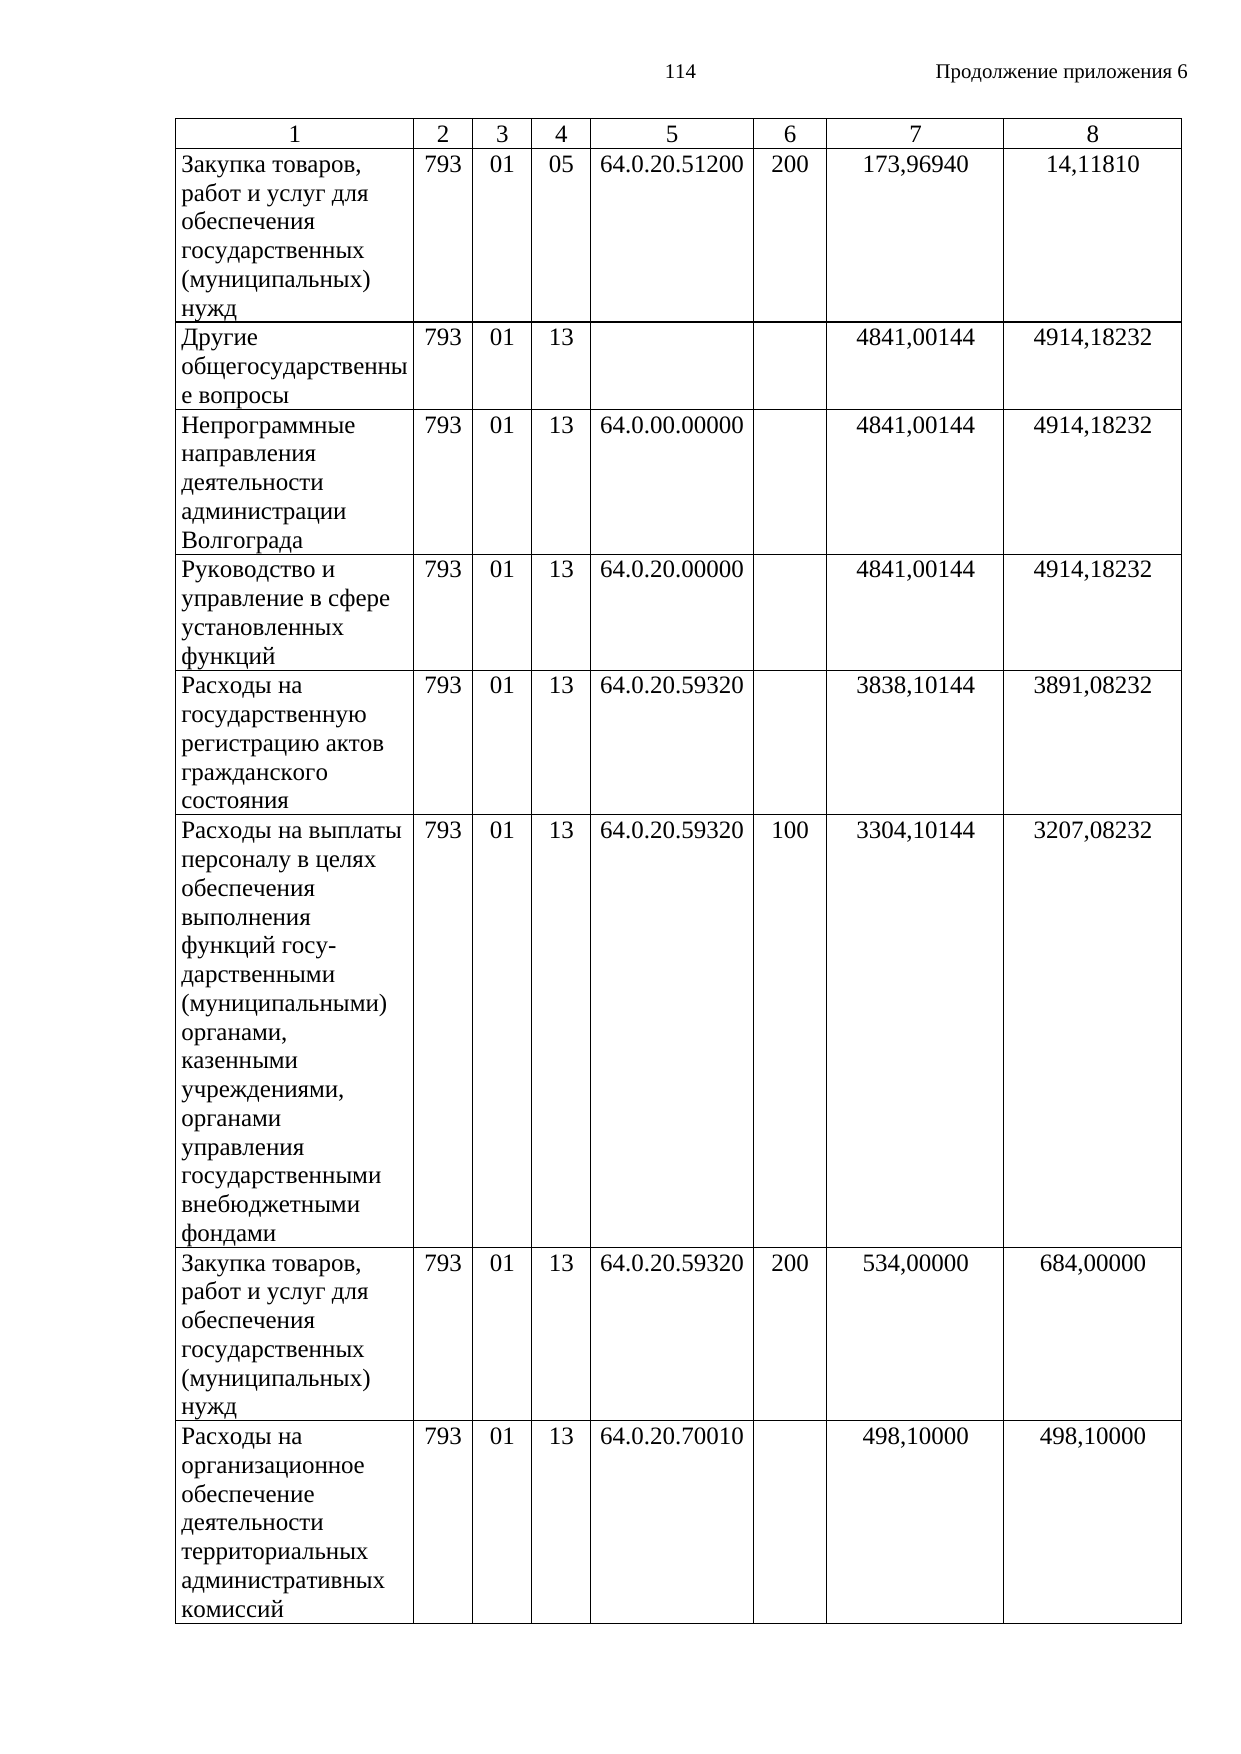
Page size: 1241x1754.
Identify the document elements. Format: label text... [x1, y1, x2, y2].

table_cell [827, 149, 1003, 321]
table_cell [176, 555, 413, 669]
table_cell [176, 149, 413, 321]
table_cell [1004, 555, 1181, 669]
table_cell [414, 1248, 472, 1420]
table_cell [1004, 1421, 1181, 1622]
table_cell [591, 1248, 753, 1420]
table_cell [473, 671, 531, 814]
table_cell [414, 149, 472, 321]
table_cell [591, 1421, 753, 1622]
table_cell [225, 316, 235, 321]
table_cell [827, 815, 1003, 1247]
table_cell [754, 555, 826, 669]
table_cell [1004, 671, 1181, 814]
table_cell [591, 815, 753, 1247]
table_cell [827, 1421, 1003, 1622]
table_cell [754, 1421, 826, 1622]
table_header 2 [414, 119, 472, 148]
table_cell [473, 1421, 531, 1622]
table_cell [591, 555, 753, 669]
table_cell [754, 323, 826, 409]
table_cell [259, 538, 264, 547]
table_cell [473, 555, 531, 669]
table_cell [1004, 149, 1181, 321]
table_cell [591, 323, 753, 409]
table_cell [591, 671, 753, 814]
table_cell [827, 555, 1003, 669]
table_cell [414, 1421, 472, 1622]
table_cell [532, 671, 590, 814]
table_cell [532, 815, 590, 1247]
table_header 1 [176, 119, 413, 148]
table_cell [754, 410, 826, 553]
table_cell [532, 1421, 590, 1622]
table_header 7 [827, 119, 1003, 148]
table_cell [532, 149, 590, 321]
table_header 6 [754, 119, 826, 148]
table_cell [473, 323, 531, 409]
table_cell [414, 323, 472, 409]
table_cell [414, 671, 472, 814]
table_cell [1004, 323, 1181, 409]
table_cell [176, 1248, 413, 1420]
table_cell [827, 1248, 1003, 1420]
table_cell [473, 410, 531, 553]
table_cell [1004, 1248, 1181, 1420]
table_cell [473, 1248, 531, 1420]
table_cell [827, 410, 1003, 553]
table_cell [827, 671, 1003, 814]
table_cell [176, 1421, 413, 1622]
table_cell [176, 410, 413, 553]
table_header 5 [591, 119, 753, 148]
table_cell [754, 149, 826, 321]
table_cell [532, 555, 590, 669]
table_header 8 [1004, 119, 1181, 148]
table_header 4 [532, 119, 590, 148]
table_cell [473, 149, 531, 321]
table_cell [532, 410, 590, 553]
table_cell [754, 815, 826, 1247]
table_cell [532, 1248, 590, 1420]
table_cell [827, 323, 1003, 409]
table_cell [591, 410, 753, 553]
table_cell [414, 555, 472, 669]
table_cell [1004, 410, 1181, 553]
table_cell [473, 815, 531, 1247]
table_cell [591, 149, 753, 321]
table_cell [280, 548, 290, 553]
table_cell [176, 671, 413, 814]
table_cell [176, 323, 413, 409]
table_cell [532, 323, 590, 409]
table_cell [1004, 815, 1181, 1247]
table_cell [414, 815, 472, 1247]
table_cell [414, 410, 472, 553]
table_header 3 [473, 119, 531, 148]
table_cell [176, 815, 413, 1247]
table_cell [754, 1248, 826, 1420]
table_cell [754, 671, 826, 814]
